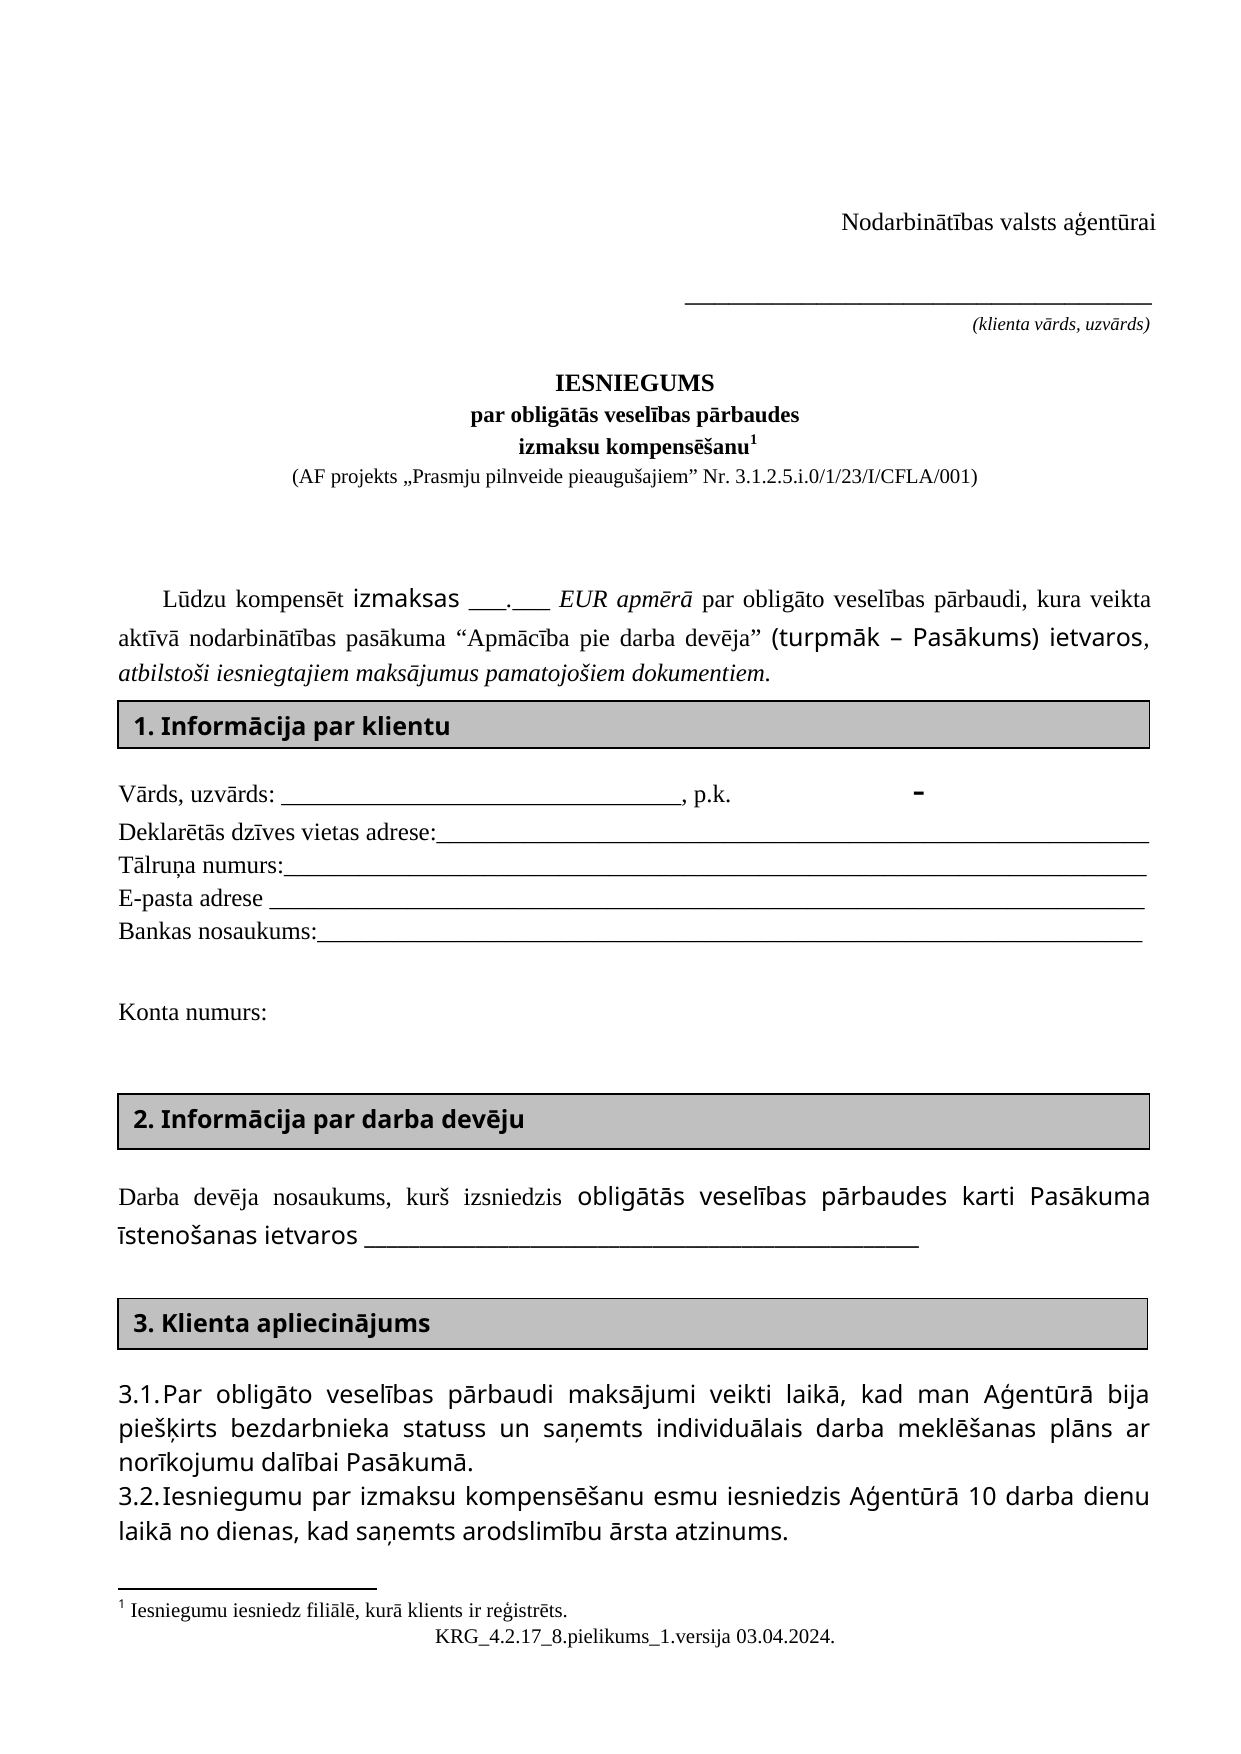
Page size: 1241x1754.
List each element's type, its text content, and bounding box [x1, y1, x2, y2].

subtitle izmaksu kompensēšanu [118, 431, 1152, 460]
list Iesniegumu par izmaksu kompensēšanu esmu iesniedzis Aģentūrā 10 darba dienu laikā no dienas, kad saņemts arodslimību ārsta atzinums. [118, 1479, 1152, 1547]
text Darba devēja nosaukums, kurš izsniedzis obligātās veselības pārbaudes karti Pasākuma īstenošanas ietvaros __________________________________________________ [118, 1179, 1152, 1252]
text (klienta vārds, uzvārds) [118, 312, 1152, 334]
text Vārds, uzvārds: ________________________________, p.k. - [118, 767, 1152, 810]
text Bankas nosaukums:__________________________________________________________________ [118, 916, 1152, 944]
text Tālruņa numurs:_____________________________________________________________________ [118, 850, 1152, 878]
text (AF projekts „Prasmju pilnveide pieaugušajiem” Nr. 3.1.2.5.i.0/1/23/I/CFLA/001) [118, 464, 1152, 488]
subtitle par obligātās veselības pārbaudes [118, 401, 1152, 427]
text Lūdzu kompensēt izmaksas ___.___ EUR apmērā par obligāto veselības pārbaudi, kura veikta aktīvā nodarbinātības pasākuma “Apmācība pie darba devēja” (turpmāk – Pasākums) ietvaros, atbilstoši iesniegtajiem maksājumus pamatojošiem dokumentiem. [118, 581, 1152, 687]
text Deklarētās dzīves vietas adrese:_________________________________________________________ [118, 817, 1152, 846]
text E-pasta adrese ______________________________________________________________________ [118, 883, 1152, 912]
text Konta numurs:  [118, 982, 1152, 1030]
text ________________________________ [118, 274, 1152, 307]
subtitle IESNIEGUMS [118, 368, 1152, 397]
subtitle Nodarbinātības valsts aģentūrai [118, 207, 1156, 236]
list Par obligāto veselības pārbaudi maksājumi veikti laikā, kad man Aģentūrā bija piešķirts bezdarbnieka statuss un saņemts individuālais darba meklēšanas plāns ar norīkojumu dalībai Pasākumā. [118, 1377, 1152, 1479]
